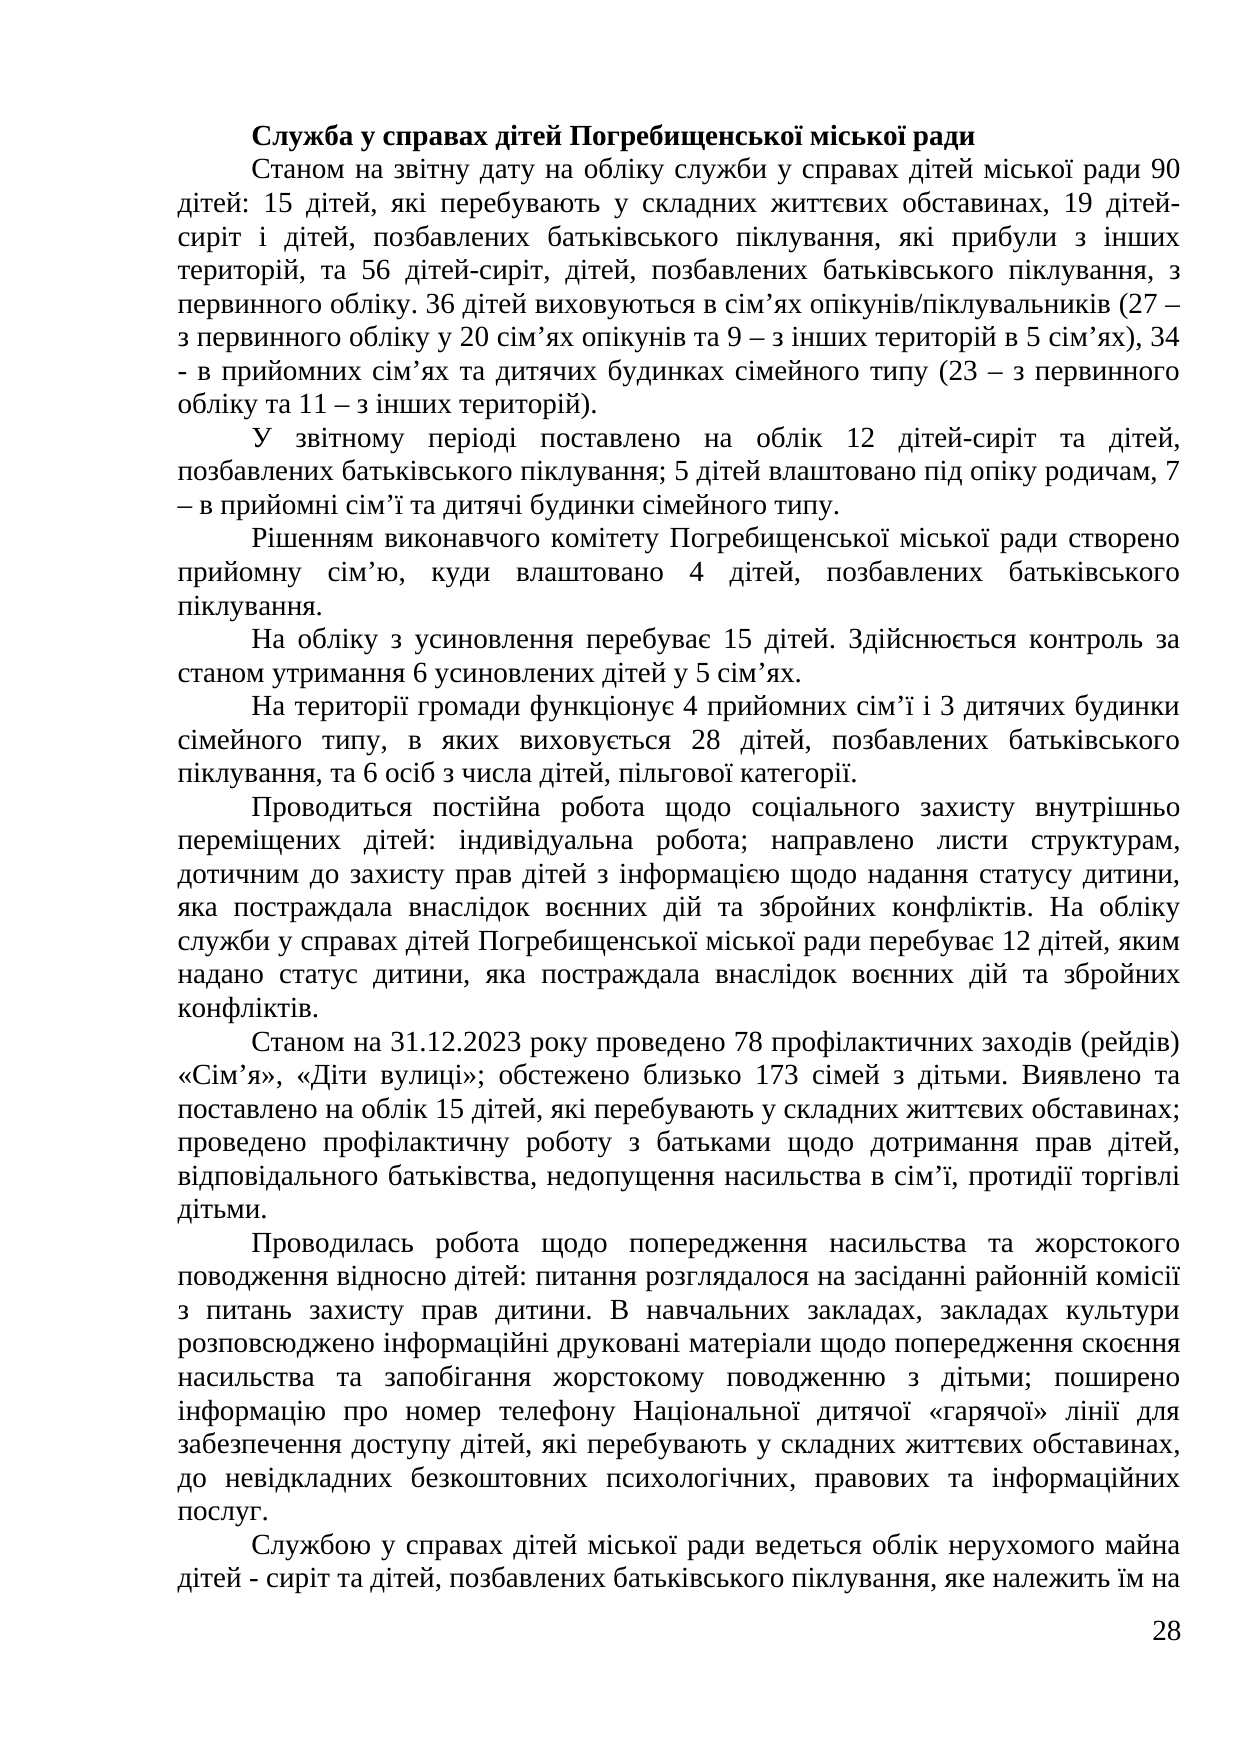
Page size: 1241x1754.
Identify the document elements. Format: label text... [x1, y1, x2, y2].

text Станом на звітну дату на обліку служби у справах дітей міської ради 90 дітей: 15 дітей, які перебувають у складних життєвих обставинах, 19 дітей-сиріт і дітей, позбавлених батьківського піклування, які прибули з інших територій, та 56 дітей-сиріт, дітей, позбавлених батьківського піклування, з первинного обліку. 36 дітей виховуються в сім’ях опікунів/піклувальників (27 – з первинного обліку у 20 сім’ях опікунів та 9 – з інших територій в 5 сім’ях), 34 - в прийомних сім’ях та дитячих будинках сімейного типу (23 – з первинного обліку та 11 – з інших територій). [177, 152, 1181, 420]
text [177, 1527, 1181, 1594]
text Проводиться постійна робота щодо соціального захисту внутрішньо переміщених дітей: індивідуальна робота; направлено листи структурам, дотичним до захисту прав дітей з інформацією щодо надання статусу дитини, яка постраждала внаслідок воєнних дій та збройних конфліктів. На обліку служби у справах дітей Погребищенської міської ради перебуває 12 дітей, яким надано статус дитини, яка постраждала внаслідок воєнних дій та збройних конфліктів. [177, 789, 1181, 1024]
text На обліку з усиновлення перебуває 15 дітей. Здійснюється контроль за станом утримання 6 усиновлених дітей у 5 сім’ях. [177, 621, 1181, 688]
text Рішенням виконавчого комітету Погребищенської міської ради створено прийомну сім’ю, куди влаштовано 4 дітей, позбавлених батьківського піклування. [177, 521, 1181, 621]
text Служба у справах дітей Погребищенської міської ради [177, 118, 1181, 152]
text У звітному періоді поставлено на облік 12 дітей-сиріт та дітей, позбавлених батьківського піклування; 5 дітей влаштовано під опіку родичам, 7 – в прийомні сім’ї та дитячі будинки сімейного типу. [177, 420, 1181, 521]
text Проводилась робота щодо попередження насильства та жорстокого поводження відносно дітей: питання розглядалося на засіданні районній комісії з питань захисту прав дитини. В навчальних закладах, закладах культури розповсюджено інформаційні друковані матеріали щодо попередження скоєння насильства та запобігання жорстокому поводженню з дітьми; поширено інформацію про номер телефону Національної дитячої «гарячої» лінії для забезпечення доступу дітей, які перебувають у складних життєвих обставинах, до невідкладних безкоштовних психологічних, правових та інформаційних послуг. [177, 1225, 1181, 1527]
text На території громади функціонує 4 прийомних сім’ї і 3 дитячих будинки сімейного типу, в яких виховується 28 дітей, позбавлених батьківського піклування, та 6 осіб з числа дітей, пільгової категорії. [177, 688, 1181, 789]
text Станом на 31.12.2023 року проведено 78 профілактичних заходів (рейдів) «Сім’я», «Діти вулиці»; обстежено близько 173 сімей з дітьми. Виявлено та поставлено на облік 15 дітей, які перебувають у складних життєвих обставинах; проведено профілактичну роботу з батьками щодо дотримання прав дітей, відповідального батьківства, недопущення насильства в сім’ї, протидії торгівлі дітьми. [177, 1024, 1181, 1225]
